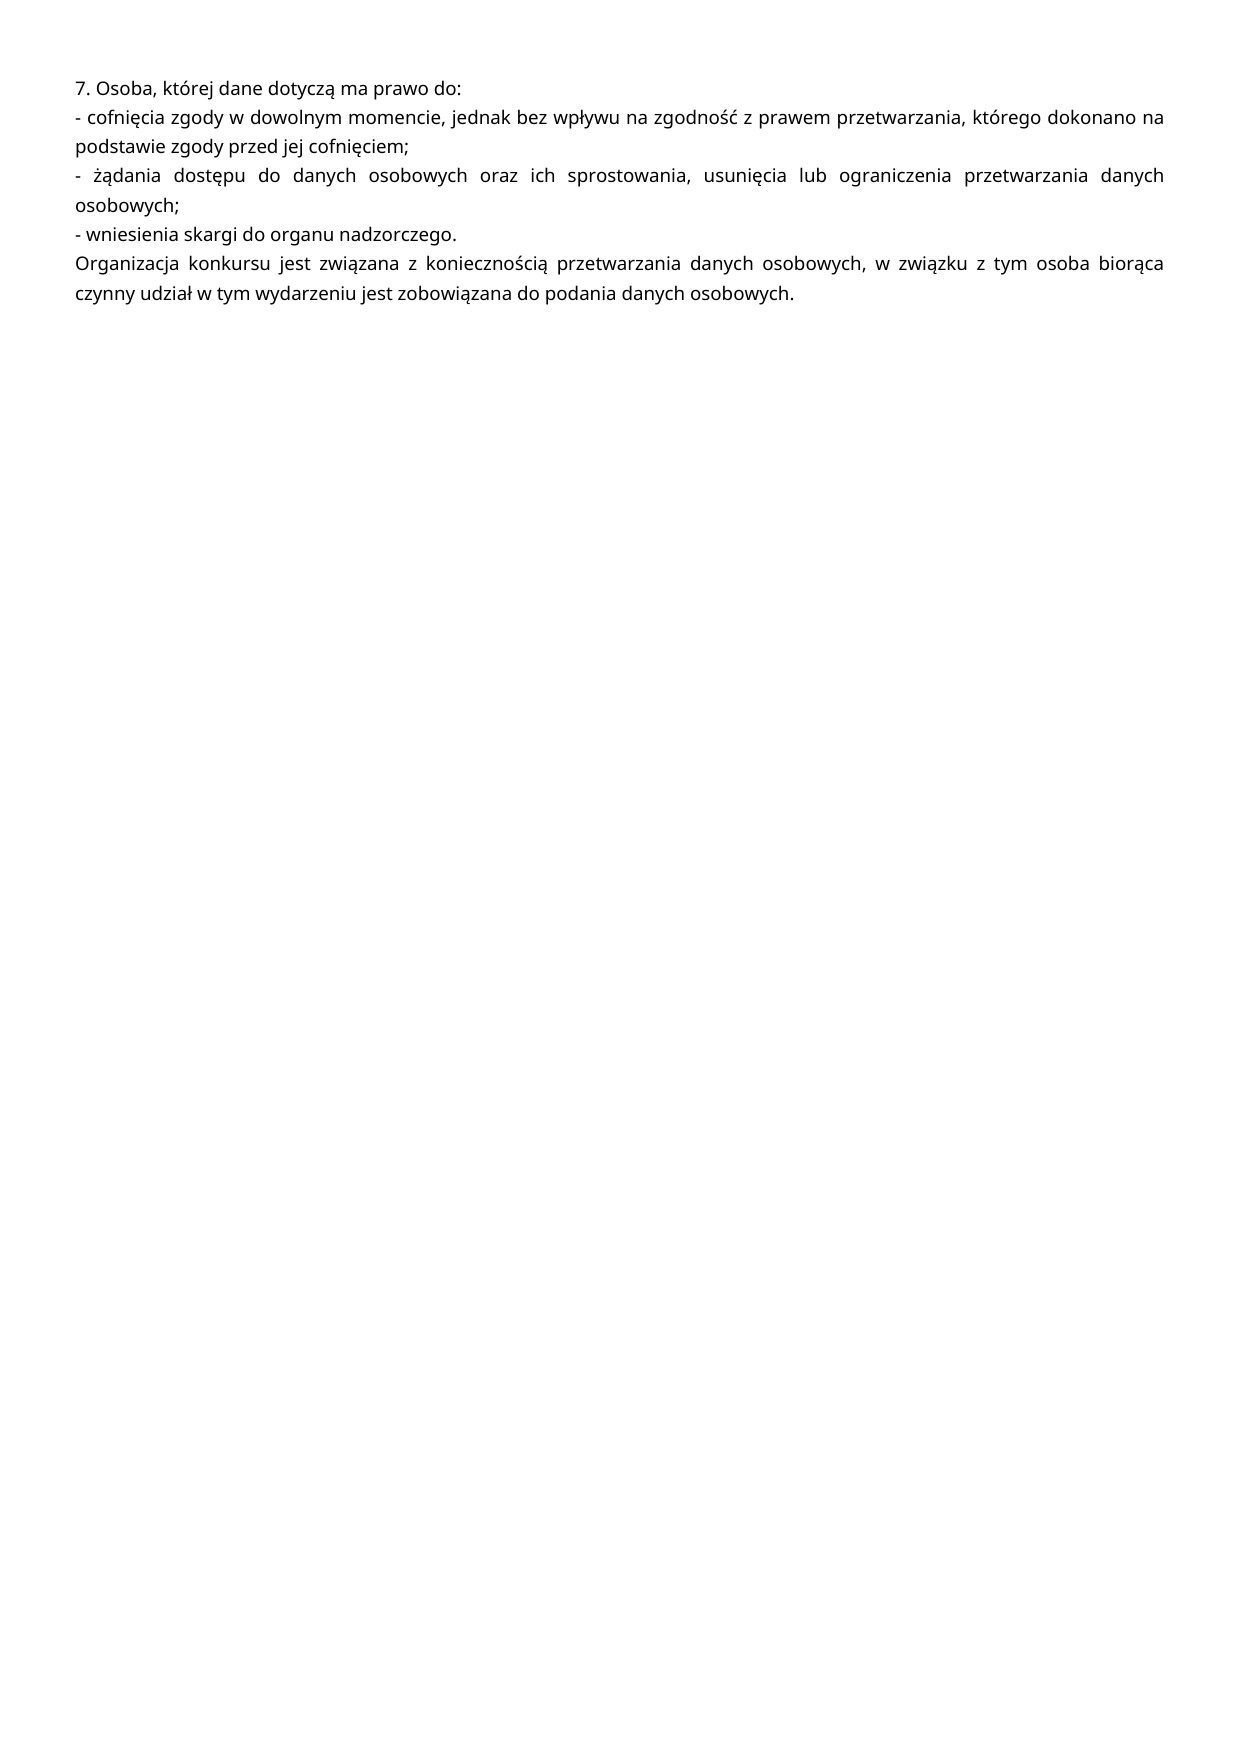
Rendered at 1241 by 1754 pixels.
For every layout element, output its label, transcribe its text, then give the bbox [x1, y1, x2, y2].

text - cofnięcia zgody w dowolnym momencie, jednak bez wpływu na zgodność z prawem przetwarzania, którego dokonano na podstawie zgody przed jej cofnięciem; [75, 104, 1165, 159]
text Organizacja konkursu jest związana z koniecznością przetwarzania danych osobowych, w związku z tym osoba biorąca czynny udział w tym wydarzeniu jest zobowiązana do podania danych osobowych. [75, 251, 1165, 305]
text - żądania dostępu do danych osobowych oraz ich sprostowania, usunięcia lub ograniczenia przetwarzania danych osobowych; [75, 163, 1165, 218]
list Osoba, której dane dotyczą ma prawo do: [75, 75, 1165, 101]
text - wniesienia skargi do organu nadzorczego. [75, 221, 1165, 247]
